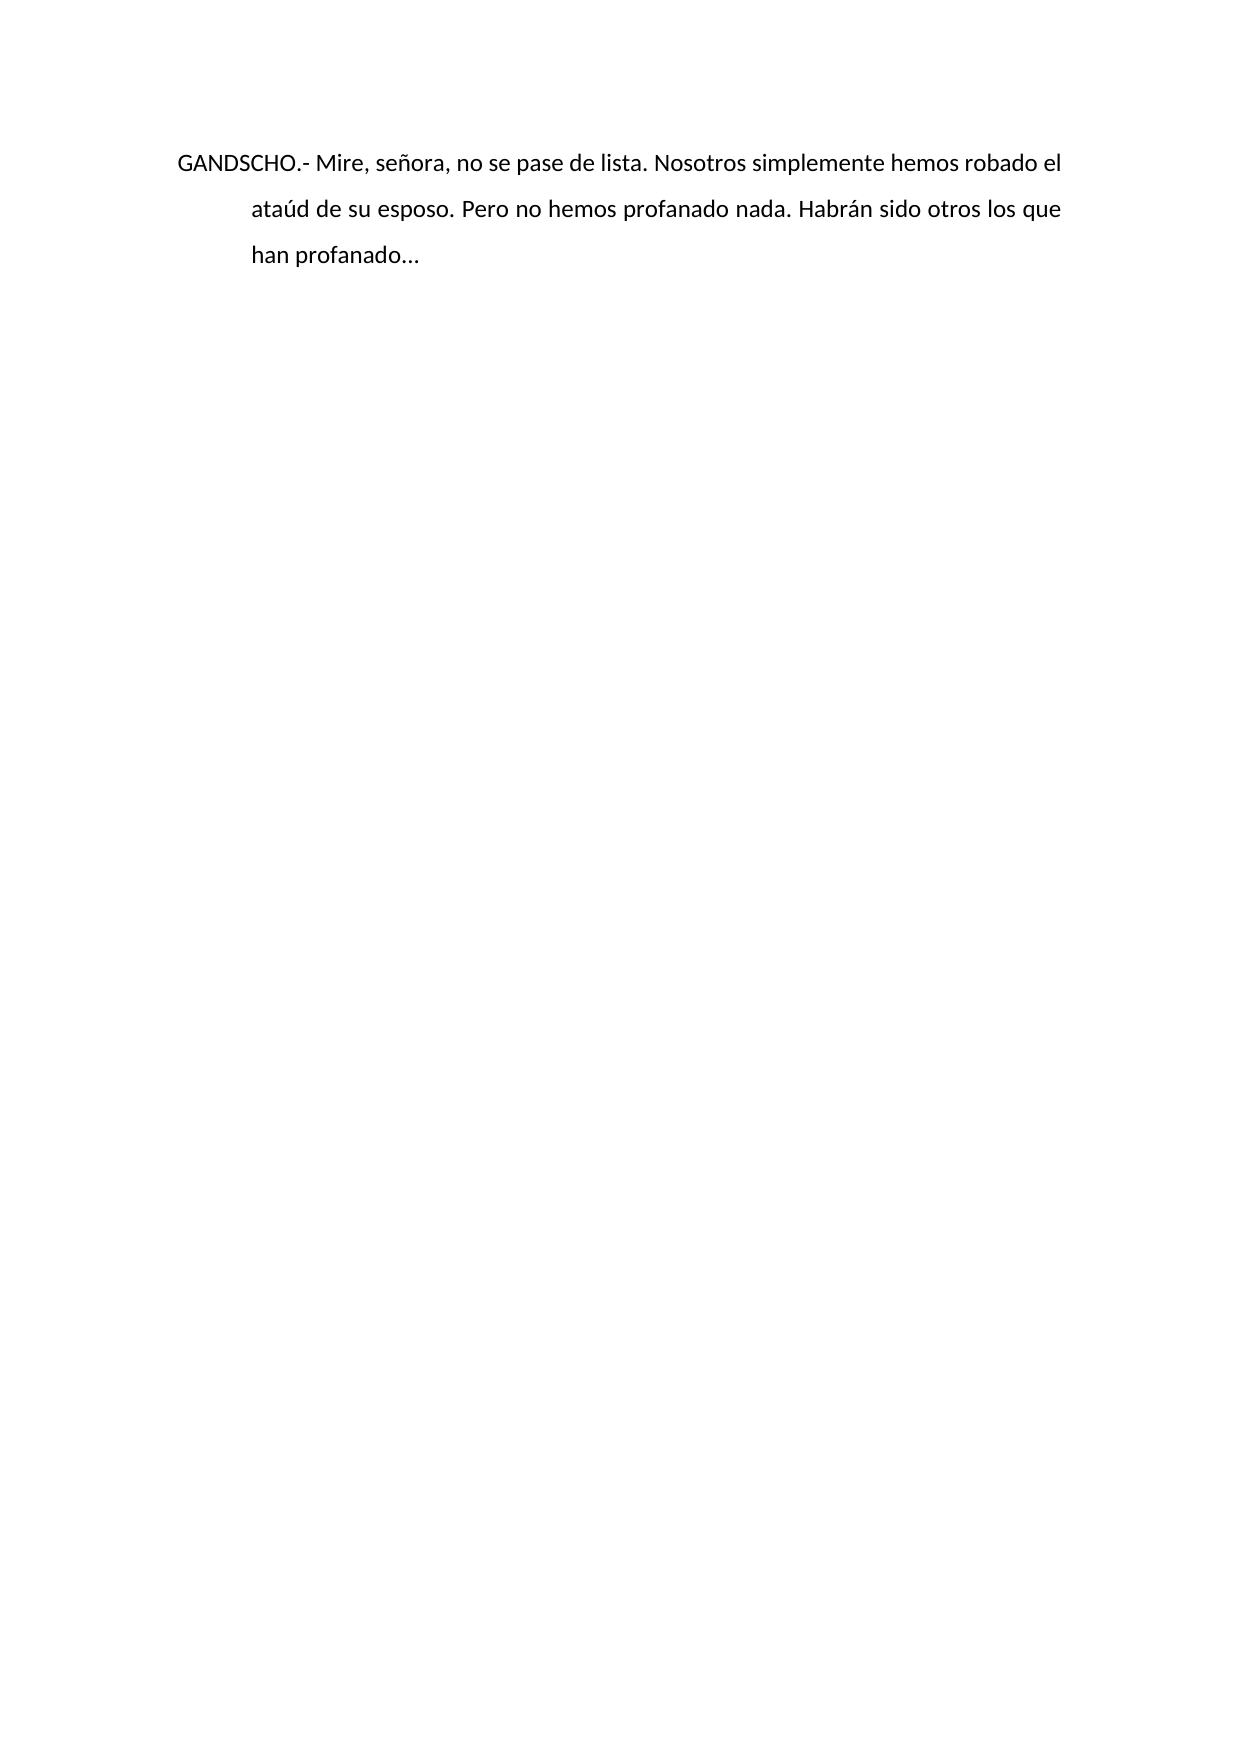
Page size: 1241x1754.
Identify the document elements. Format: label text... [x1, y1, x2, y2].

text GANDSCHO.- Mire, señora, no se pase de lista. Nosotros simplemente hemos robado el ataúd de su esposo. Pero no hemos profanado nada. Habrán sido otros los que han profanado... [177, 148, 1063, 269]
